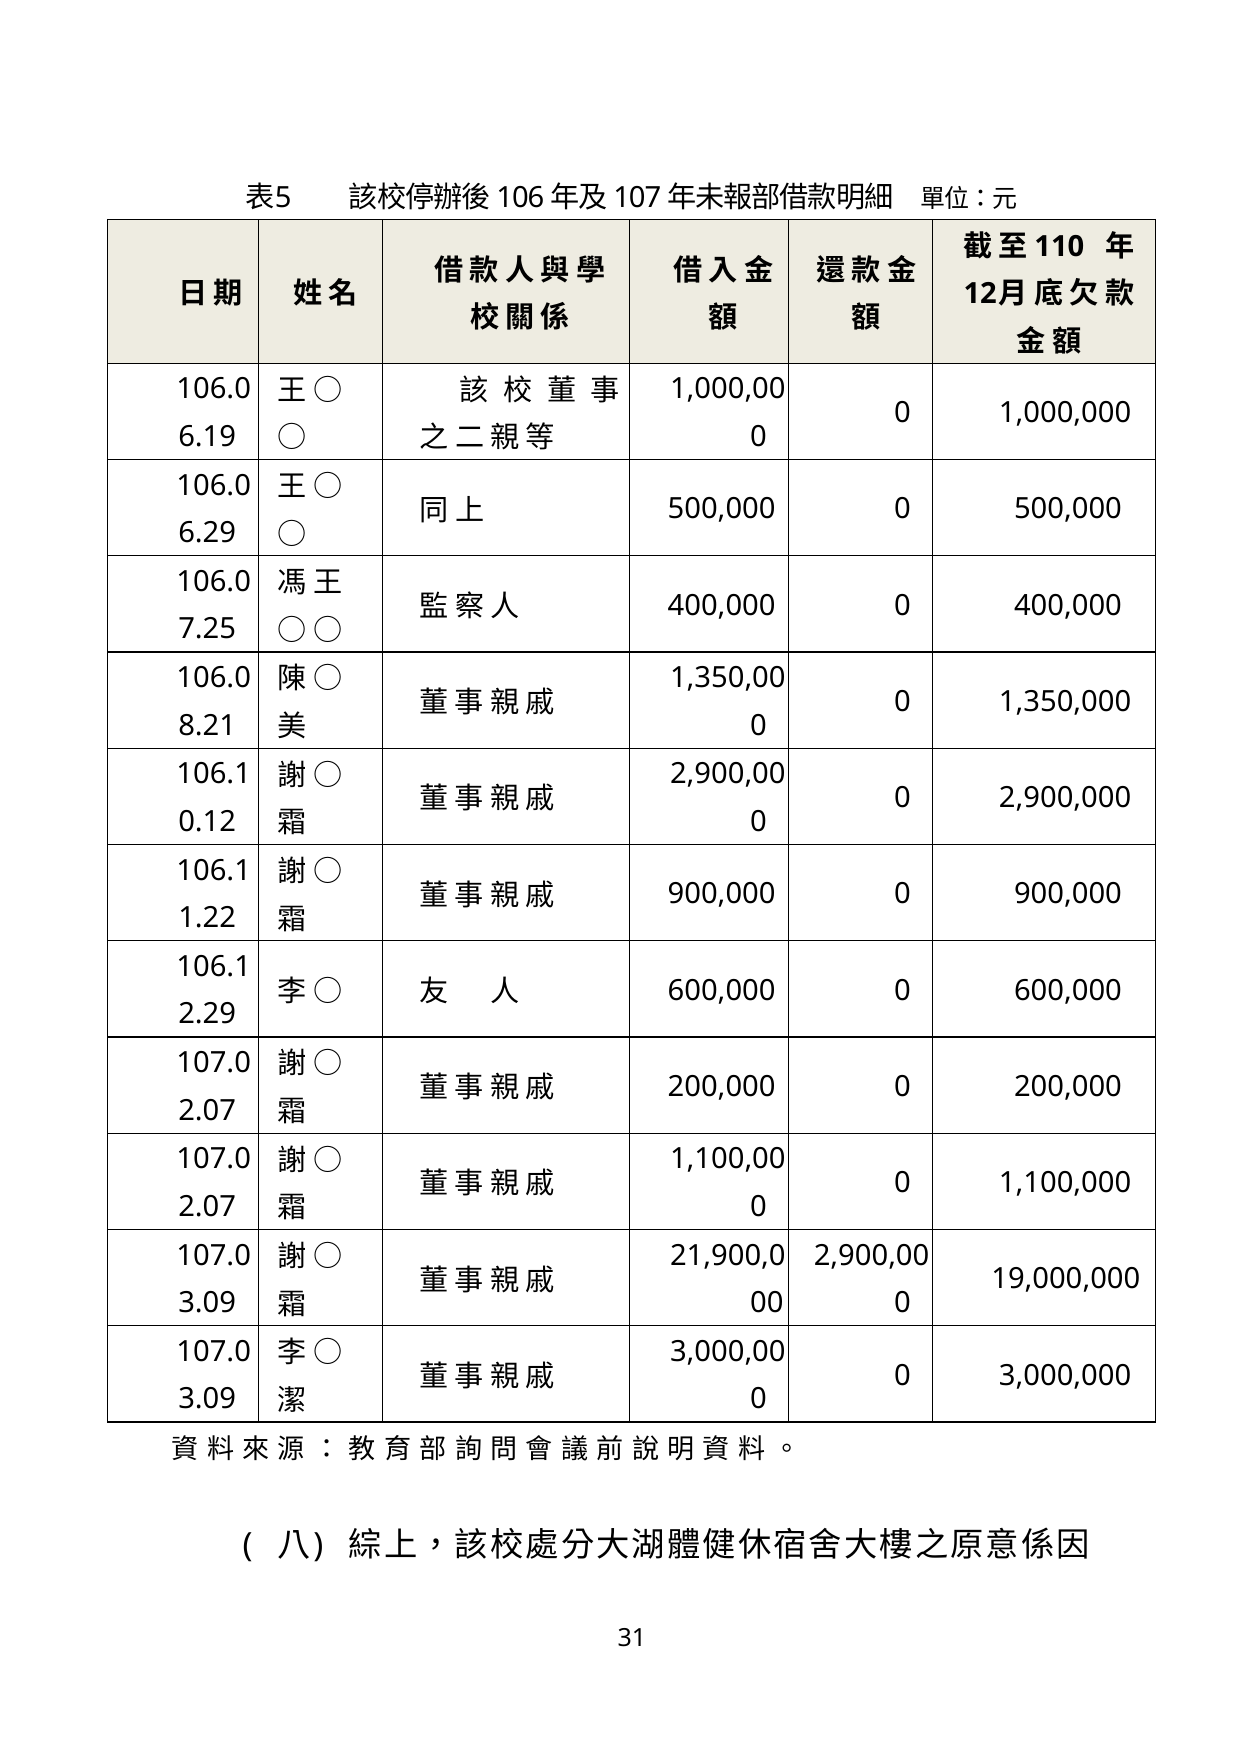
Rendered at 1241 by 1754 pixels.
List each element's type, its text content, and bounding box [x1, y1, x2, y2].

table_cell 1,100,000 [933, 1134, 1155, 1229]
table_header 截至110年12月底欠款金額 [933, 220, 1155, 363]
table_cell 董事親戚 [383, 1038, 629, 1133]
table_cell 107.02.07 [108, 1134, 258, 1229]
table_cell 0 [789, 460, 932, 555]
table_cell 600,000 [933, 941, 1155, 1036]
table_cell 0 [789, 941, 932, 1036]
table_cell 106.12.29 [108, 941, 258, 1036]
table_cell 500,000 [630, 460, 788, 555]
table_cell 107.03.09 [108, 1230, 258, 1325]
text 資料來源：教育部詢問會議前說明資料。 [127, 1423, 1092, 1470]
table_cell 106.10.12 [108, 749, 258, 844]
table_cell 19,000,000 [933, 1230, 1155, 1325]
table_cell 謝○霜 [259, 1230, 382, 1325]
table_header 還款金額 [789, 220, 932, 363]
table_cell 500,000 [933, 460, 1155, 555]
table_cell 陳○美 [259, 653, 382, 748]
table_cell 董事親戚 [383, 845, 629, 940]
table_cell 106.06.19 [108, 364, 258, 459]
table_cell 106.08.21 [108, 653, 258, 748]
table_cell 3,000,000 [630, 1326, 788, 1421]
table_cell 董事親戚 [383, 1326, 629, 1421]
text 該校停辦後106年及107年未報部借款明細 單位：元 [245, 177, 1092, 215]
table_cell 0 [789, 749, 932, 844]
table_cell 1,100,000 [630, 1134, 788, 1229]
table_cell 王○○ [259, 364, 382, 459]
table_cell 3,000,000 [933, 1326, 1155, 1421]
table_cell 1,000,000 [933, 364, 1155, 459]
table_cell 董事親戚 [383, 653, 629, 748]
table_header 姓名 [259, 220, 382, 363]
table_cell 監察人 [383, 556, 629, 651]
table_cell 謝○霜 [259, 845, 382, 940]
table_cell 李○潔 [259, 1326, 382, 1421]
table_cell 900,000 [933, 845, 1155, 940]
table_header 借款人與學校關係 [383, 220, 629, 363]
table_cell 106.06.29 [108, 460, 258, 555]
table_cell 友 人 [383, 941, 629, 1036]
table_cell 0 [789, 1326, 932, 1421]
table_cell 董事親戚 [383, 1134, 629, 1229]
table_cell 0 [789, 1038, 932, 1133]
table_cell 馮王○○ [259, 556, 382, 651]
table_cell 謝○霜 [259, 1038, 382, 1133]
table_cell 900,000 [630, 845, 788, 940]
table_cell 400,000 [630, 556, 788, 651]
table_cell 李○ [259, 941, 382, 1036]
table_cell 106.11.22 [108, 845, 258, 940]
table_cell 謝○霜 [259, 1134, 382, 1229]
table_cell 0 [789, 653, 932, 748]
table_cell 王○○ [259, 460, 382, 555]
table_cell 0 [789, 1134, 932, 1229]
table_cell 0 [789, 556, 932, 651]
table_cell 0 [789, 845, 932, 940]
table_cell 107.03.09 [108, 1326, 258, 1421]
table_cell 謝○霜 [259, 749, 382, 844]
table_cell 2,900,000 [789, 1230, 932, 1325]
table_header 借入金額 [630, 220, 788, 363]
table_cell 1,350,000 [630, 653, 788, 748]
table_cell 0 [789, 364, 932, 459]
table_cell 21,900,000 [630, 1230, 788, 1325]
table_cell 200,000 [630, 1038, 788, 1133]
table_cell 400,000 [933, 556, 1155, 651]
table_cell 該校董事之二親等 [383, 364, 629, 459]
table_cell 107.02.07 [108, 1038, 258, 1133]
table_cell 106.07.25 [108, 556, 258, 651]
table_cell 1,350,000 [933, 653, 1155, 748]
table_cell 600,000 [630, 941, 788, 1036]
table_cell 董事親戚 [383, 1230, 629, 1325]
table_cell 200,000 [933, 1038, 1155, 1133]
table_cell 同上 [383, 460, 629, 555]
table_header 日期 [108, 220, 258, 363]
table_cell 2,900,000 [630, 749, 788, 844]
table_cell 1,000,000 [630, 364, 788, 459]
table_cell 2,900,000 [933, 749, 1155, 844]
table_cell 董事親戚 [383, 749, 629, 844]
